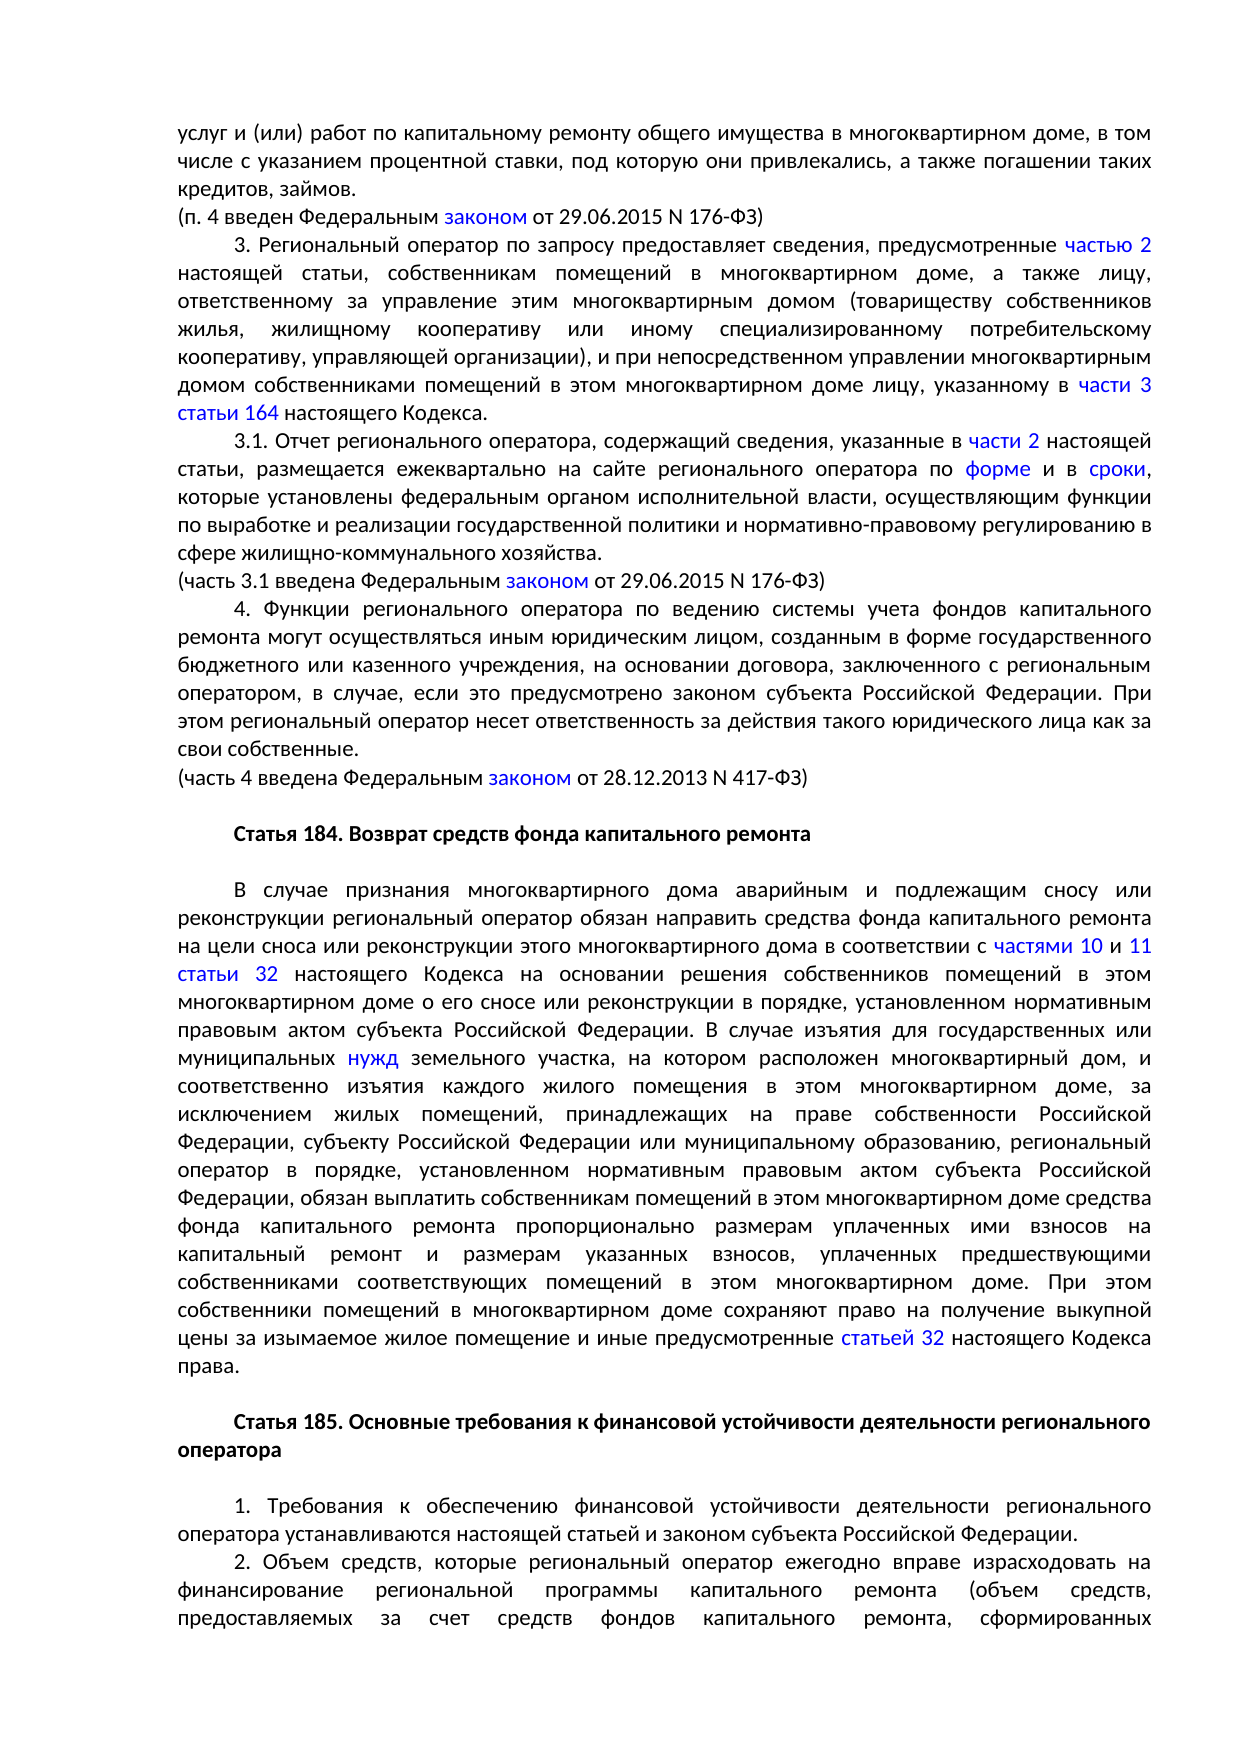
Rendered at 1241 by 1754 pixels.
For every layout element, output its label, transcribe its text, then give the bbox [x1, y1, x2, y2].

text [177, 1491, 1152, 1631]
text 3.1. Отчет регионального оператора, содержащий сведения, указанные в части 2 настоящей статьи, размещается ежеквартально на сайте регионального оператора по форме и в сроки, которые установлены федеральным органом исполнительной власти, осуществляющим функции по выработке и реализации государственной политики и нормативно-правовому регулированию в сфере жилищно-коммунального хозяйства. [177, 426, 1152, 566]
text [177, 118, 1152, 202]
text 3. Региональный оператор по запросу предоставляет сведения, предусмотренные частью 2 настоящей статьи, собственникам помещений в многоквартирном доме, а также лицу, ответственному за управление этим многоквартирным домом (товариществу собственников жилья, жилищному кооперативу или иному специализированному потребительскому кооперативу, управляющей организации), и при непосредственном управлении многоквартирным домом собственниками помещений в этом многоквартирном доме лицу, указанному в части 3 статьи 164 настоящего Кодекса. [177, 230, 1152, 426]
text (п. 4 введен Федеральным законом от 29.06.2015 N 176-ФЗ) [177, 202, 1152, 230]
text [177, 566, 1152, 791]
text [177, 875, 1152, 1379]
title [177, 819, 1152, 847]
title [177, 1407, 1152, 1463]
